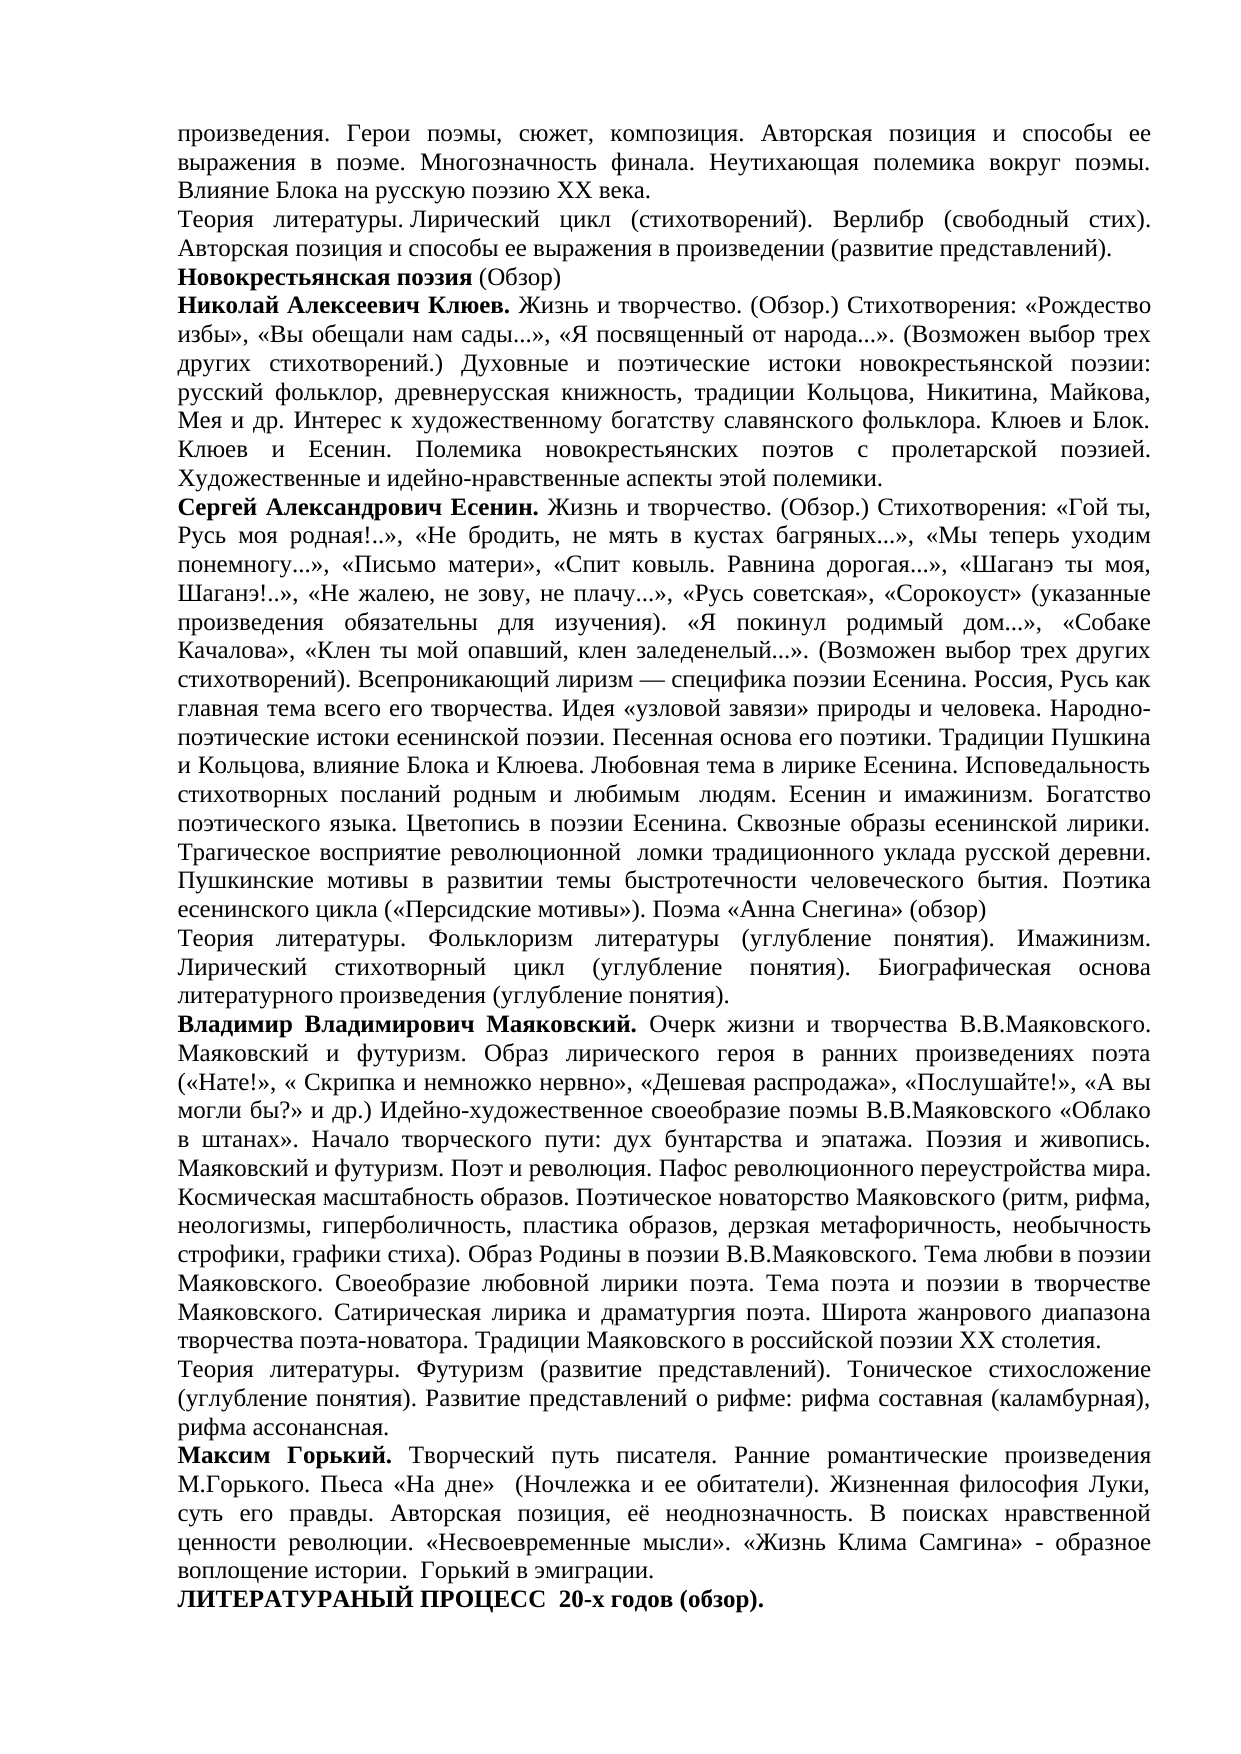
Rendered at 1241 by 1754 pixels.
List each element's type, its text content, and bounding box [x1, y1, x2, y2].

text Теория литературы. Фольклоризм литературы (углубление понятия). Имажинизм. Лирический стихотворный цикл (углубление понятия). Биографическая основа литературного произведения (углубление понятия). [177, 923, 1152, 1009]
text Владимир Владимирович Маяковский. Очерк жизни и творчества В.В.Маяковского. Маяковский и футуризм. Образ лирического героя в ранних произведениях поэта («Нате!», « Скрипка и немножко нервно», «Дешевая распродажа», «Послушайте!», «А вы могли бы?» и др.) Идейно-художественное своеобразие поэмы В.В.Маяковского «Облако в штанах». Начало творческого пути: дух бунтарства и эпатажа. Поэзия и живопись. Маяковский и футуризм. Поэт и революция. Пафос революционного переустройства мира. Космическая масштабность образов. Поэтическое новаторство Маяковского (ритм, рифма, неологизмы, гиперболичность, пластика образов, дерзкая метафоричность, необычность строфики, графики стиха). Образ Родины в поэзии В.В.Маяковского. Тема любви в поэзии Маяковского. Своеобразие любовной лирики поэта. Тема поэта и поэзии в творчестве Маяковского. Сатирическая лирика и драматургия поэта. Широта жанрового диапазона творчества поэта-новатора. Традиции Маяковского в российской поэзии XX столетия. [177, 1009, 1152, 1354]
text Максим Горький. Творческий путь писателя. Ранние романтические произведения М.Горького. Пьеса «На дне» (Ночлежка и ее обитатели). Жизненная философия Луки, суть его правды. Авторская позиция, её неоднозначность. В поисках нравственной ценности революции. «Несвоевременные мысли». «Жизнь Клима Самгина» - образное воплощение истории. Горький в эмиграции. [177, 1441, 1152, 1584]
text Теория литературы. Футуризм (развитие представлений). Тоническое стихосложение (углубление понятия). Развитие представлений о рифме: рифма составная (каламбурная), рифма ассонансная. [177, 1354, 1152, 1441]
text Теория литературы. Лирический цикл (стихотворений). Верлибр (свободный стих). Авторская позиция и способы ее выражения в произведении (развитие представлений). [177, 204, 1152, 262]
text ЛИТЕРАТУРАНЫЙ ПРОЦЕСС 20-х годов (обзор). [177, 1584, 1152, 1613]
text Николай Алексеевич Клюев. Жизнь и творчество. (Обзор.) Стихотворения: «Рождество избы», «Вы обещали нам сады...», «Я посвященный от народа...». (Возможен выбор трех других стихотворений.) Духовные и поэтические истоки новокрестьянской поэзии: русский фольклор, древнерусская книжность, традиции Кольцова, Никитина, Майкова, Мея и др. Интерес к художественному богатству славянского фольклора. Клюев и Блок. Клюев и Есенин. Полемика новокрестьянских поэтов с пролетарской поэзией. Художественные и идейно-нравственные аспекты этой полемики. [177, 291, 1152, 492]
text Новокрестьянская поэзия (Обзор) [177, 262, 1152, 291]
text Сергей Александрович Есенин. Жизнь и творчество. (Обзор.) Стихотворения: «Гой ты, Русь моя родная!..», «Не бродить, не мять в кустах багряных...», «Мы теперь уходим понемногу...», «Письмо матери», «Спит ковыль. Равнина дорогая...», «Шаганэ ты моя, Шаганэ!..», «Не жалею, не зову, не плачу...», «Русь советская», «Сорокоуст» (указанные произведения обязательны для изучения). «Я покинул родимый дом...», «Собаке Качалова», «Клен ты мой опавший, клен заледенелый...». (Возможен выбор трех других стихотворений). Всепроникающий лиризм — специфика поэзии Есенина. Россия, Русь как главная тема всего его творчества. Идея «узловой завязи» природы и человека. Народно-поэтические истоки есенинской поэзии. Песенная основа его поэтики. Традиции Пушкина и Кольцова, влияние Блока и Клюева. Любовная тема в лирике Есенина. Исповедальность стихотворных посланий родным и любимым людям. Есенин и имажинизм. Богатство поэтического языка. Цветопись в поэзии Есенина. Сквозные образы есенинской лирики. Трагическое восприятие революционной ломки традиционного уклада русской деревни. Пушкинские мотивы в развитии темы быстротечности человеческого бытия. Поэтика есенинского цикла («Персидские мотивы»). Поэма «Анна Снегина» (обзор) [177, 492, 1152, 923]
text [177, 118, 1152, 204]
